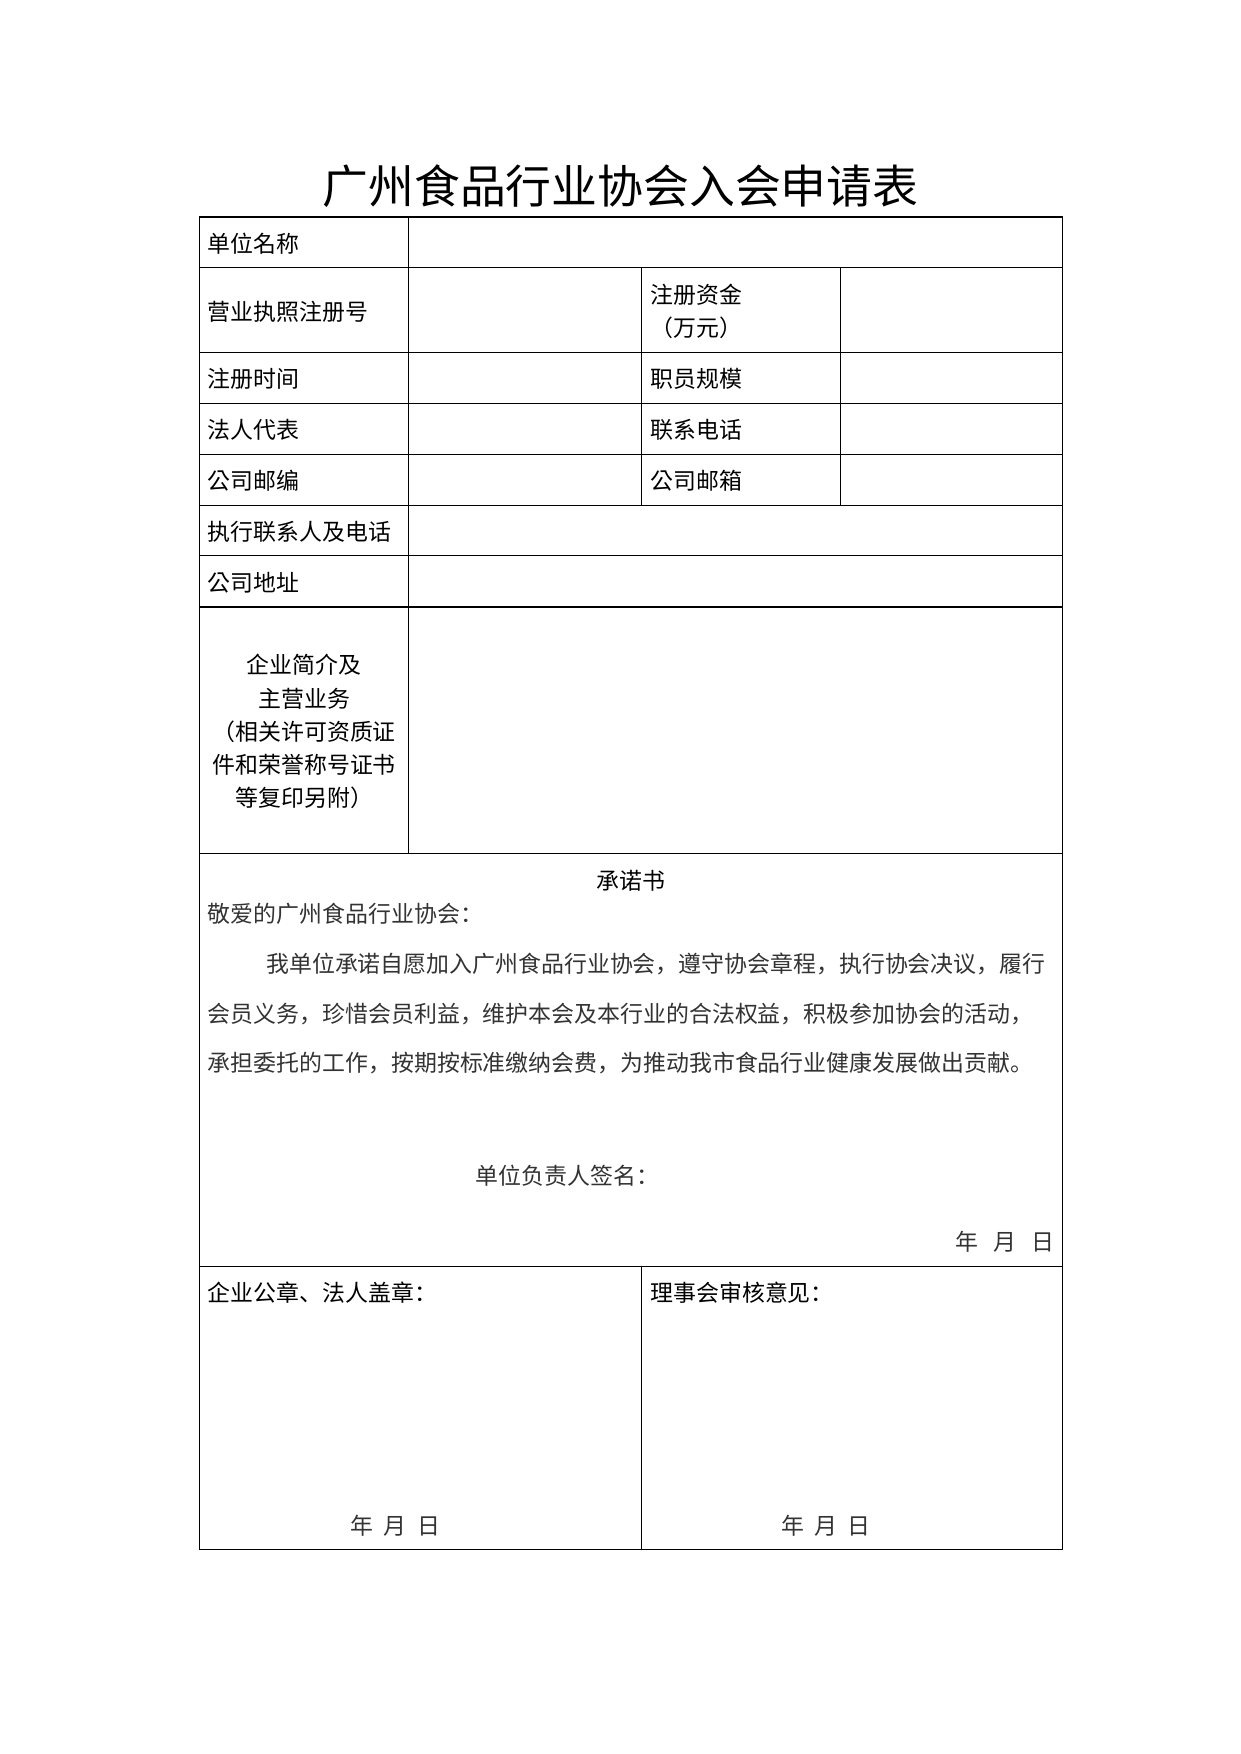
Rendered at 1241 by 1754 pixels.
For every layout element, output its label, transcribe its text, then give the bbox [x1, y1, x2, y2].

table_cell 企业公章、法人盖章： 年 月 日 [200, 1267, 641, 1549]
table_cell 注册时间 [200, 353, 408, 403]
table_cell 联系电话 [642, 404, 840, 453]
table_cell 理事会审核意见： 年 月 日 [642, 1267, 1062, 1549]
table_cell 公司地址 [200, 556, 408, 606]
table_cell [841, 404, 1062, 453]
table_header [409, 218, 1062, 267]
table_cell [841, 268, 1062, 352]
table_cell 公司邮编 [200, 455, 408, 504]
table_cell 公司邮箱 [642, 455, 840, 504]
table_cell [841, 455, 1062, 504]
table_cell 注册资金 （万元） [642, 268, 840, 352]
table_cell 企业简介及 主营业务 （相关许可资质证件和荣誉称号证书等复印另附） [200, 608, 408, 853]
table_cell [409, 268, 641, 352]
table_cell [409, 506, 1062, 555]
table_cell [409, 608, 1062, 853]
table_header 单位名称 [200, 218, 408, 267]
table_cell 法人代表 [200, 404, 408, 453]
table_cell [409, 353, 641, 403]
text 广州食品行业协会入会申请表 [187, 150, 1053, 216]
table_cell [409, 404, 641, 453]
table_cell [841, 353, 1062, 403]
table_cell [409, 455, 641, 504]
table_cell 执行联系人及电话 [200, 506, 408, 555]
table_cell 营业执照注册号 [200, 268, 408, 352]
table_cell 承诺书 敬爱的广州食品行业协会： 我单位承诺自愿加入广州食品行业协会，遵守协会章程，执行协会决议，履行会员义务，珍惜会员利益，维护本会及本行业的合法权益，积极参加协会的活动，承担委托的工作，按期按标准缴纳会费，为推动我市食品行业健康发展做出贡献。 单位负责人签名： 年 月 日 [200, 854, 1062, 1266]
table_cell [409, 556, 1062, 606]
table_cell 职员规模 [642, 353, 840, 403]
